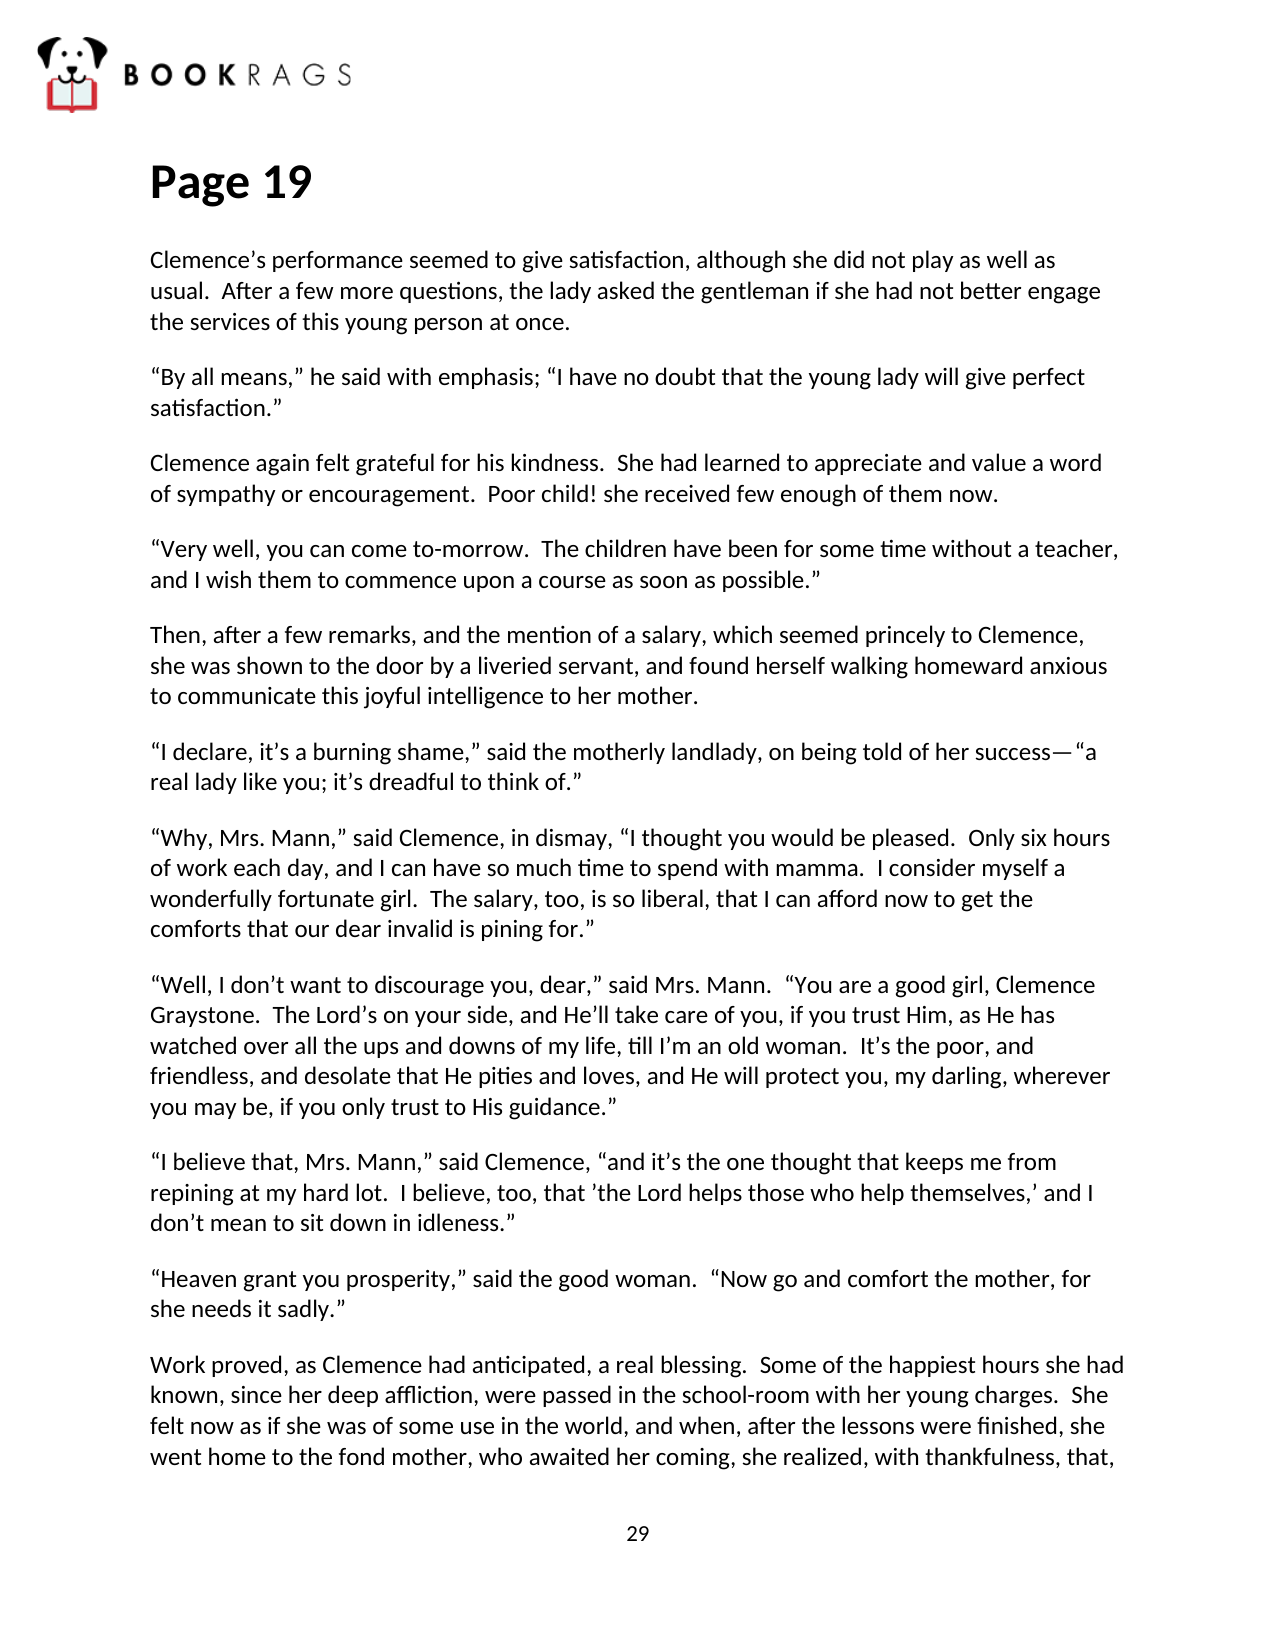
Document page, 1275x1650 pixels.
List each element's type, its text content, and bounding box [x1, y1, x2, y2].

picture [37, 37, 351, 113]
text “Well, I don’t want to discourage you, dear,” said Mrs. Mann. “You are a good girl, Clemence Graystone. The Lord’s on your side, and He’ll take care of you, if you trust Him, as He has watched over all the ups and downs of my life, till I’m an old woman. It’s the poor, and friendless, and desolate that He pities and loves, and He will protect you, my darling, wherever you may be, if you only trust to His guidance.” [150, 969, 1125, 1122]
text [150, 1349, 1125, 1471]
text Page 19 [150, 150, 1125, 211]
text “Why, Mrs. Mann,” said Clemence, in dismay, “I thought you would be pleased. Only six hours of work each day, and I can have so much time to spend with mamma. I consider myself a wonderfully fortunate girl. The salary, too, is so liberal, that I can afford now to get the comforts that our dear invalid is pining for.” [150, 822, 1125, 944]
text “Heaven grant you prosperity,” said the good woman. “Now go and comfort the mother, for she needs it sadly.” [150, 1263, 1125, 1324]
text “I declare, it’s a burning shame,” said the motherly landlady, on being told of her success—­“a real lady like you; it’s dreadful to think of.” [150, 736, 1125, 797]
text “Very well, you can come to-morrow. The children have been for some time without a teacher, and I wish them to commence upon a course as soon as possible.” [150, 533, 1125, 594]
text “I believe that, Mrs. Mann,” said Clemence, “and it’s the one thought that keeps me from repining at my hard lot. I believe, too, that ’the Lord helps those who help themselves,’ and I don’t mean to sit down in idleness.” [150, 1147, 1125, 1238]
text Then, after a few remarks, and the mention of a salary, which seemed princely to Clemence, she was shown to the door by a liveried servant, and found herself walking homeward anxious to communicate this joyful intelligence to her mother. [150, 619, 1125, 711]
text Clemence’s performance seemed to give satisfaction, although she did not play as well as usual. After a few more questions, the lady asked the gentleman if she had not better engage the services of this young person at once. [150, 244, 1125, 336]
text “By all means,” he said with emphasis; “I have no doubt that the young lady will give perfect satisfaction.” [150, 361, 1125, 422]
text Clemence again felt grateful for his kindness. She had learned to appreciate and value a word of sympathy or encouragement. Poor child! she received few enough of them now. [150, 447, 1125, 508]
